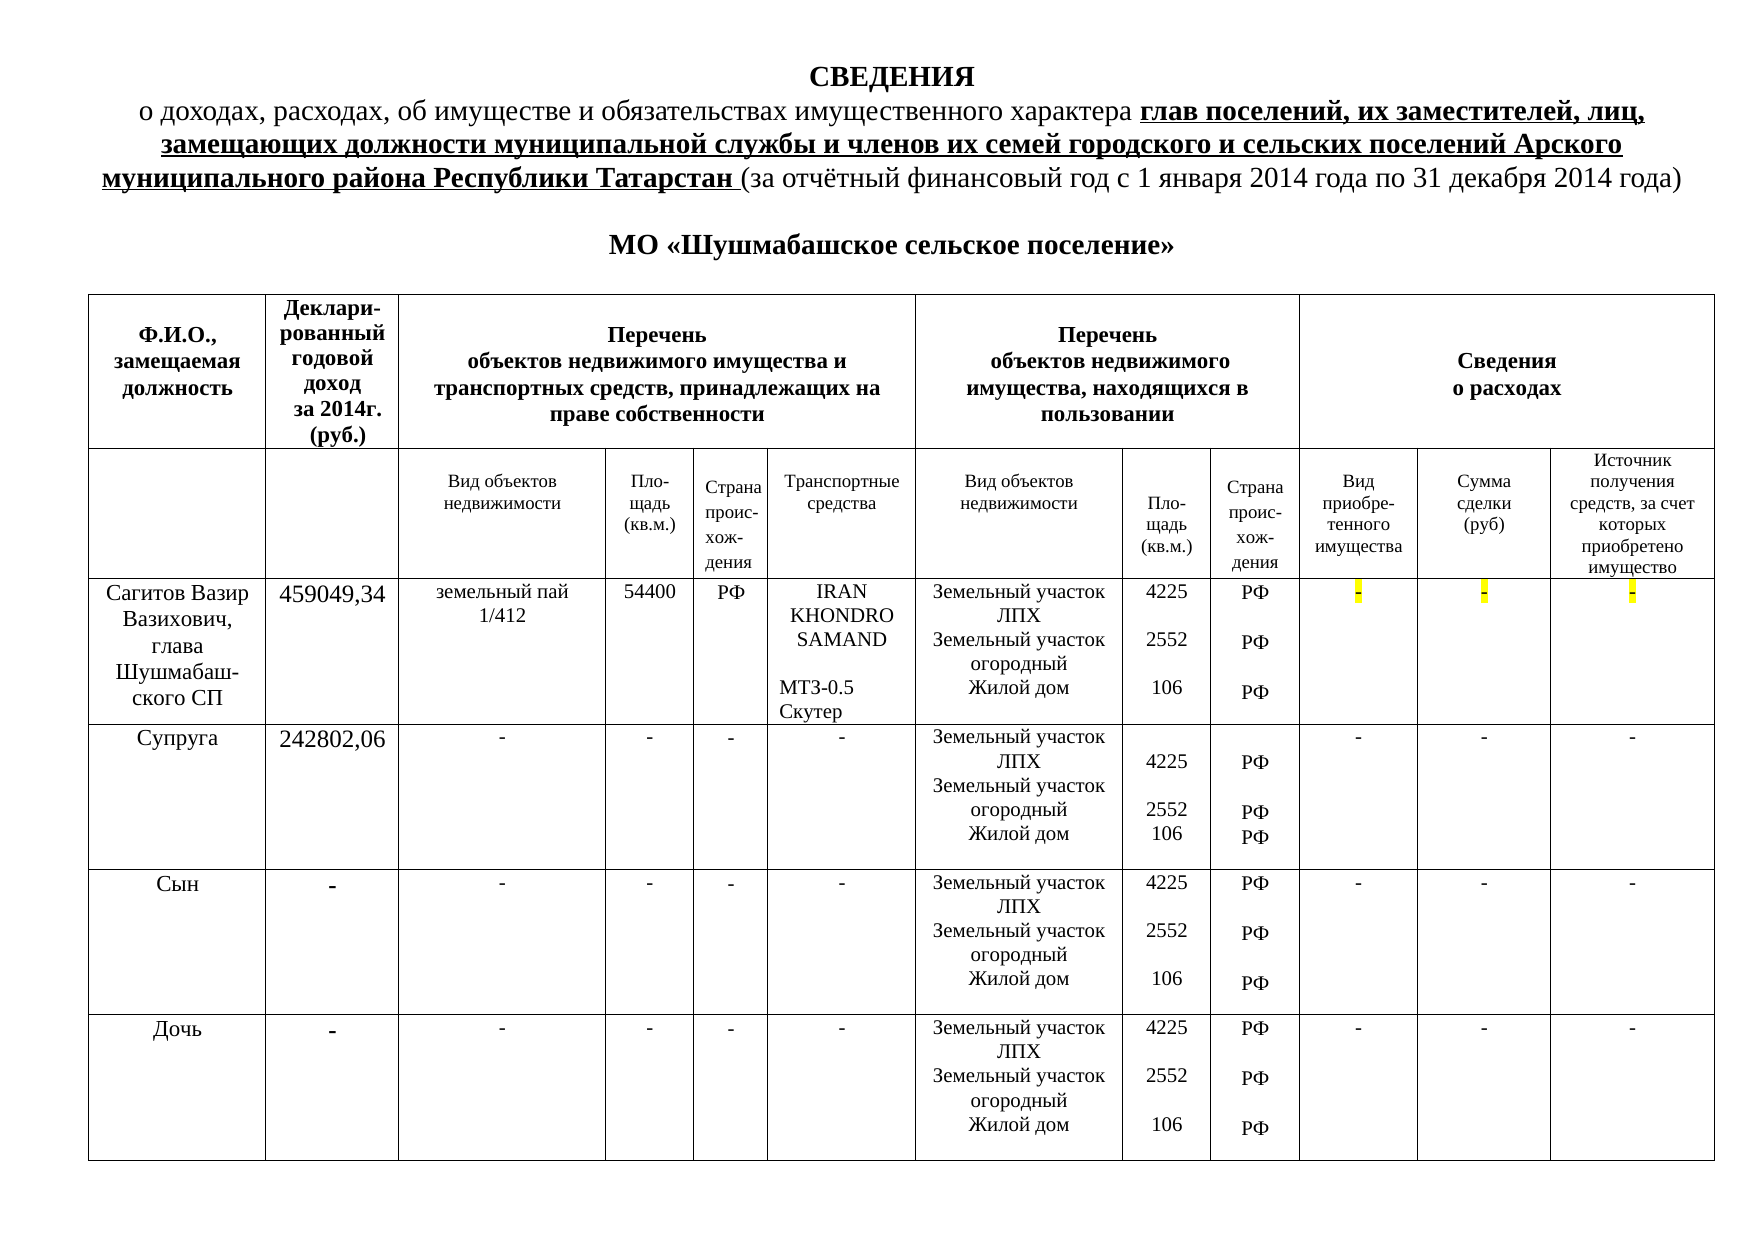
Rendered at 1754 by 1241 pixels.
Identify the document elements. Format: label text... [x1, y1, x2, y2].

table_cell Пло-щадь (кв.м.) [606, 449, 693, 578]
table_cell - [399, 870, 605, 1014]
table_cell - [694, 870, 767, 1014]
table_cell - [399, 1015, 605, 1160]
table_cell РФ РФ РФ [1211, 725, 1299, 869]
table_cell - [1418, 579, 1550, 723]
table_cell [89, 449, 265, 578]
table_cell Транспортные средства [768, 449, 915, 578]
table_cell - [1551, 1015, 1714, 1160]
table_cell Сын [89, 870, 265, 1014]
table_cell Вид приобре-тенного имущества [1300, 449, 1417, 578]
table_cell Вид объектов недвижимости [399, 449, 605, 578]
table_header Сведения о расходах [1300, 295, 1714, 448]
table_cell РФ РФ РФ [1211, 1015, 1299, 1160]
table_cell - [1551, 725, 1714, 869]
table_header Перечень объектов недвижимого имущества и транспортных средств, принадлежащих на праве собственности [399, 295, 915, 448]
table_header Перечень объектов недвижимого имущества, находящихся в пользовании [916, 295, 1299, 448]
table_cell Вид объектов недвижимости [916, 449, 1122, 578]
table_cell Сумма сделки (руб) [1418, 449, 1550, 578]
table_header Ф.И.О., замещаемая должность [89, 295, 265, 448]
table_cell 54400 [606, 579, 693, 723]
table_cell - [606, 725, 693, 869]
table_cell - [1551, 579, 1714, 723]
table_cell - [266, 870, 398, 1014]
table_cell IRAN KHONDRO SAMAND МТЗ-0.5 Скутер [768, 579, 915, 723]
table_cell - [694, 725, 767, 869]
table_cell 4225 2552 106 [1123, 1015, 1210, 1160]
table_cell - [768, 870, 915, 1014]
table_cell 4225 2552 106 [1123, 579, 1210, 723]
table_header Деклари-рованный годовой доход за 2014г. (руб.) [266, 295, 398, 448]
table_cell - [399, 725, 605, 869]
table_cell - [1300, 870, 1417, 1014]
text МО «Шушмабашское сельское поселение» [89, 227, 1695, 260]
table_cell 4225 2552 106 [1123, 725, 1210, 869]
table_cell Земельный участок ЛПХ Земельный участок огородный Жилой дом [916, 579, 1122, 723]
table_cell 242802,06 [266, 725, 398, 869]
table_cell - [694, 1015, 767, 1160]
table_cell Земельный участок ЛПХ Земельный участок огородный Жилой дом [916, 870, 1122, 1014]
table_cell - [266, 1015, 398, 1160]
table_cell - [1300, 725, 1417, 869]
table_cell [266, 449, 398, 578]
text СВЕДЕНИЯ [89, 59, 1695, 93]
table_cell - [606, 1015, 693, 1160]
table_cell Пло-щадь (кв.м.) [1123, 449, 1210, 578]
table_cell РФ [694, 579, 767, 723]
table_cell - [606, 870, 693, 1014]
table_cell Страна проис-хож-дения [694, 449, 767, 578]
table_cell - [768, 1015, 915, 1160]
table_cell земельный пай 1/412 [399, 579, 605, 723]
table_cell Источник получения средств, за счет которых приобретено имущество [1551, 449, 1714, 578]
table_cell - [1300, 579, 1417, 723]
table_cell - [768, 725, 915, 869]
table_cell - [1418, 1015, 1550, 1160]
table_cell Земельный участок ЛПХ Земельный участок огородный Жилой дом [916, 725, 1122, 869]
table_cell Дочь [89, 1015, 265, 1160]
table_cell РФ РФ РФ [1211, 579, 1299, 723]
text о доходах, расходах, об имуществе и обязательствах имущественного характера глав поселений, их заместителей, лиц, замещающих должности муниципальной службы и членов их семей городского и сельских поселений Арского муниципального района Республики Татарстан (за отчётный финансовый год с 1 января 2014 года по 31 декабря 2014 года) [89, 93, 1695, 193]
table_cell - [1418, 870, 1550, 1014]
table_cell Супруга [89, 725, 265, 869]
table_cell - [1300, 1015, 1417, 1160]
table_cell 459049,34 [266, 579, 398, 723]
table_cell Страна проис-хож- дения [1211, 449, 1299, 578]
table_cell Земельный участок ЛПХ Земельный участок огородный Жилой дом [916, 1015, 1122, 1160]
table_cell РФ РФ РФ [1211, 870, 1299, 1014]
table_cell - [1551, 870, 1714, 1014]
table_cell - [1418, 725, 1550, 869]
table_cell 4225 2552 106 [1123, 870, 1210, 1014]
table_cell Сагитов Вазир Вазихович, глава Шушмабаш-ского СП [89, 579, 265, 723]
